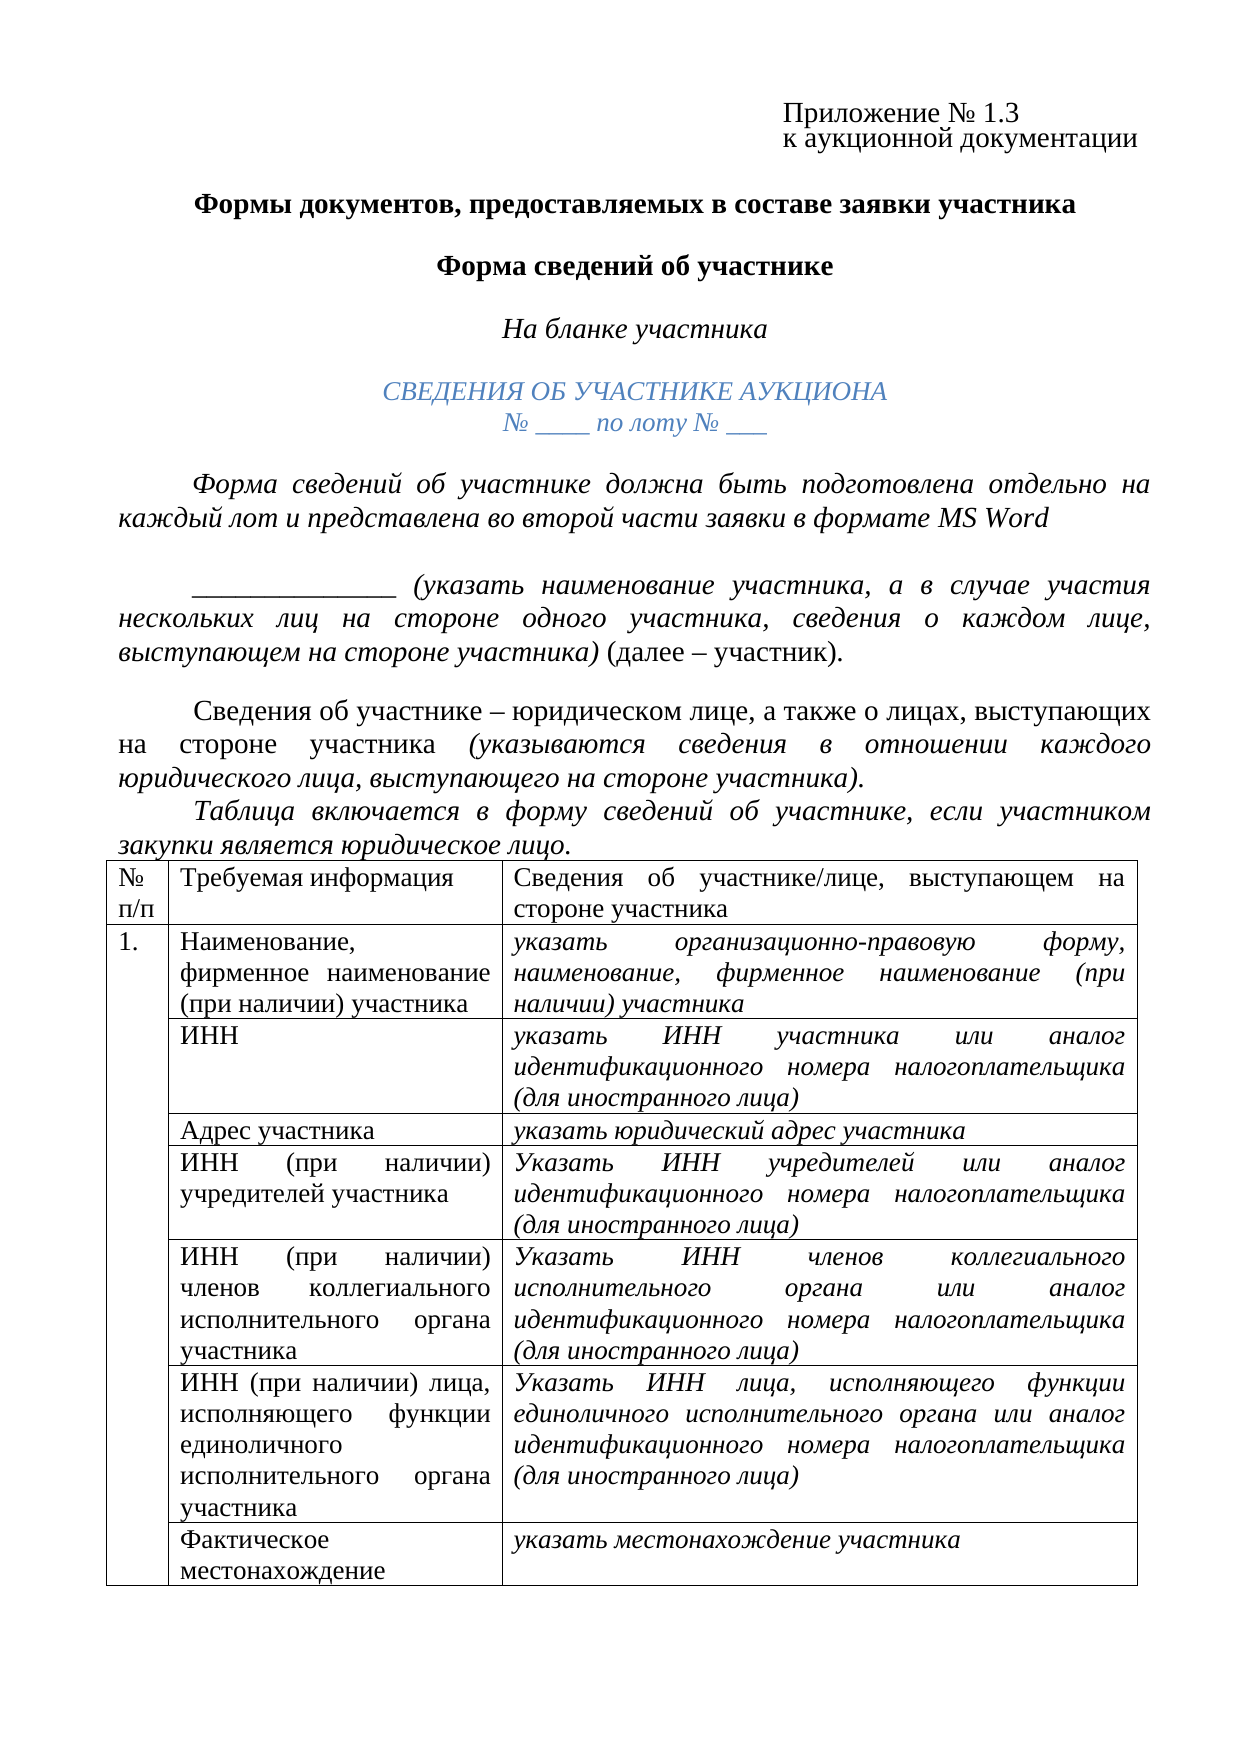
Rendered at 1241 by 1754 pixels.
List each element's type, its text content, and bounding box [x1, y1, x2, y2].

table_cell ИНН [169, 1019, 502, 1113]
table_header Требуемая информация [169, 861, 502, 924]
table_cell указать организационно-правовую форму, наименование, фирменное наименование (при наличии) участника [503, 925, 1137, 1018]
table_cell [503, 1523, 1137, 1585]
table_cell ИНН (при наличии) учредителей участника [169, 1146, 502, 1239]
text Формы документов, предоставляемых в составе заявки участника [118, 186, 1152, 220]
table_cell ИНН (при наличии) лица, исполняющего функции единоличного исполнительного органа участника [169, 1366, 502, 1522]
table_cell ИНН (при наличии) членов коллегиального исполнительного органа участника [169, 1240, 502, 1365]
text к аукционной документации [783, 128, 1152, 153]
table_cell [169, 1523, 502, 1585]
table_header Сведения об участнике/лице, выступающем на стороне участника [503, 861, 1137, 924]
text Форма сведений об участнике должна быть подготовлена отдельно на каждый лот и представлена во второй части заявки в формате MS Word [118, 466, 1152, 533]
table_cell Указать ИНН лица, исполняющего функции единоличного исполнительного органа или аналог идентификационного номера налогоплательщика (для иностранного лица) [503, 1366, 1137, 1522]
text Таблица включается в форму сведений об участнике, если участником закупки является юридическое лицо. [118, 793, 1152, 860]
text На бланке участника [118, 311, 1152, 344]
table_cell Указать ИНН членов коллегиального исполнительного органа или аналог идентификационного номера налогоплательщика (для иностранного лица) [503, 1240, 1137, 1365]
table_cell указать ИНН участника или аналог идентификационного номера налогоплательщика (для иностранного лица) [503, 1019, 1137, 1113]
table_cell 1. [107, 925, 168, 1585]
text Приложение № 1.3 [783, 103, 1127, 128]
table_cell Указать ИНН учредителей или аналог идентификационного номера налогоплательщика (для иностранного лица) [503, 1146, 1137, 1239]
text Сведения об участнике – юридическом лице, а также о лицах, выступающих на стороне участника (указываются сведения в отношении каждого юридического лица, выступающего на стороне участника). [118, 693, 1152, 793]
text ______________ (указать наименование участника, а в случае участия нескольких лиц на стороне одного участника, сведения о каждом лице, выступающем на стороне участника) (далее – участник). [118, 567, 1152, 668]
subtitle СВЕДЕНИЯ ОБ УЧАСТНИКЕ АУКЦИОНА [118, 375, 1152, 407]
text Форма сведений об участнике [118, 248, 1152, 282]
table_cell Адрес участника [169, 1114, 502, 1145]
subtitle № ____ по лоту № ___ [118, 407, 1152, 438]
table_cell Наименование, фирменное наименование (при наличии) участника [169, 925, 502, 1018]
table_header № п/п [107, 861, 168, 924]
table_cell указать юридический адрес участника [503, 1114, 1137, 1145]
